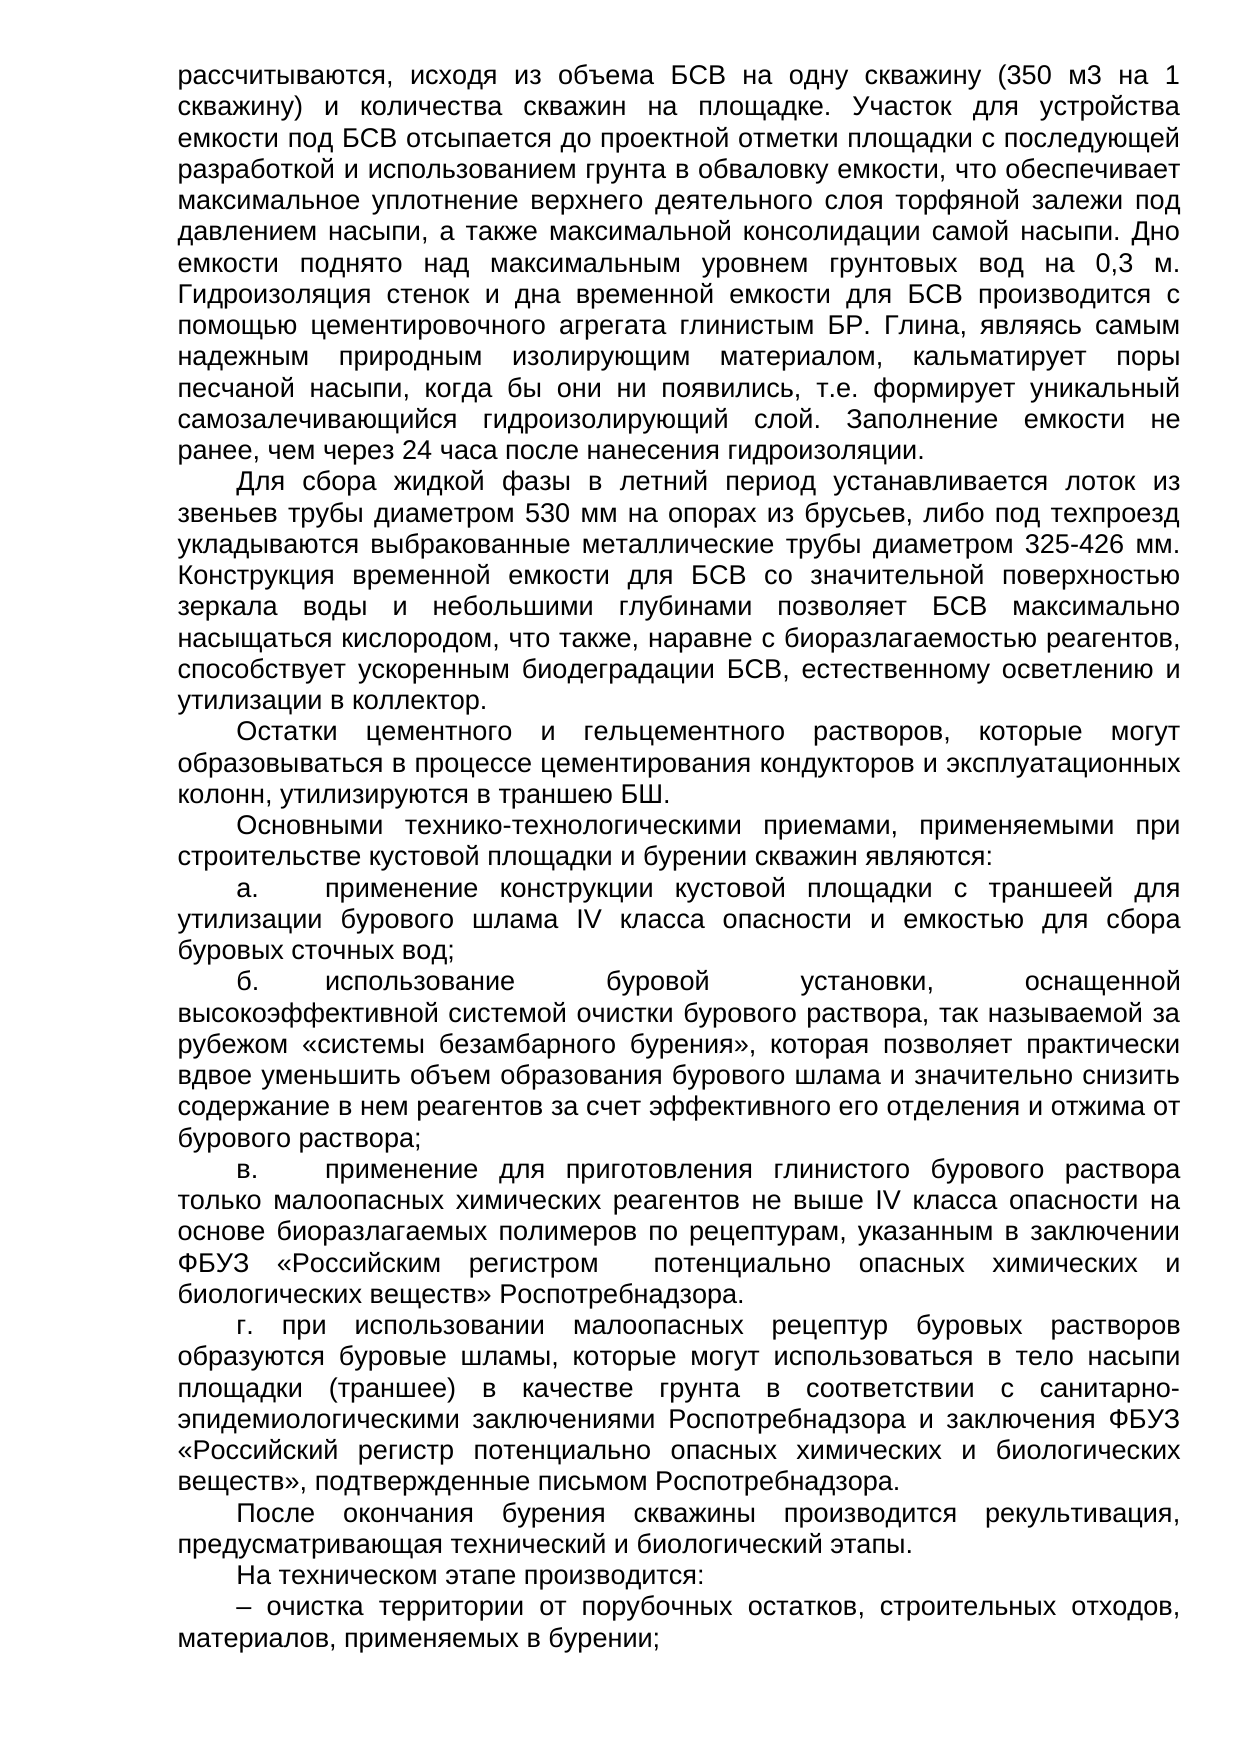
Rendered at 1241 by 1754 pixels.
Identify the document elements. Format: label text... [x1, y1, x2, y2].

text г. при использовании малоопасных рецептур буровых растворов образуются буровые шламы, которые могут использоваться в тело насыпи площадки (траншее) в качестве грунта в соответствии с санитарно-эпидемиологическими заключениями Роспотребнадзора и заключения ФБУЗ «Российский регистр потенциально опасных химических и биологических веществ», подтвержденные письмом Роспотребнадзора. [177, 1309, 1181, 1497]
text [177, 59, 1181, 465]
text – очистка территории от порубочных остатков, строительных отходов, материалов, применяемых в бурении; [177, 1590, 1181, 1653]
text а. применение конструкции кустовой площадки с траншеей для утилизации бурового шлама IV класса опасности и емкостью для сбора буровых сточных вод; [177, 872, 1181, 965]
text После окончания бурения скважины производится рекультивация, предусматривающая технический и биологический этапы. [177, 1497, 1181, 1559]
text б. использование буровой установки, оснащенной высокоэффективной системой очистки бурового раствора, так называемой за рубежом «системы безамбарного бурения», которая позволяет практически вдвое уменьшить объем образования бурового шлама и значительно снизить содержание в нем реагентов за счет эффективного его отделения и отжима от бурового раствора; [177, 965, 1181, 1153]
text в. применение для приготовления глинистого бурового раствора только малоопасных химических реагентов не выше IV класса опасности на основе биоразлагаемых полимеров по рецептурам, указанным в заключении ФБУЗ «Российским регистром потенциально опасных химических и биологических веществ» Роспотребнадзора. [177, 1153, 1181, 1309]
text Основными технико-технологическими приемами, применяемыми при строительстве кустовой площадки и бурении скважин являются: [177, 809, 1181, 872]
text Для сбора жидкой фазы в летний период устанавливается лоток из звеньев трубы диаметром 530 мм на опорах из брусьев, либо под техпроезд укладываются выбракованные металлические трубы диаметром 325-426 мм. Конструкция временной емкости для БСВ со значительной поверхностью зеркала воды и небольшими глубинами позволяет БСВ максимально насыщаться кислородом, что также, наравне с биоразлагаемостью реагентов, способствует ускоренным биодеградации БСВ, естественному осветлению и утилизации в коллектор. [177, 465, 1181, 715]
text Остатки цементного и гельцементного растворов, которые могут образовываться в процессе цементирования кондукторов и эксплуатационных колонн, утилизируются в траншею БШ. [177, 715, 1181, 809]
text На техническом этапе производится: [177, 1559, 1181, 1590]
